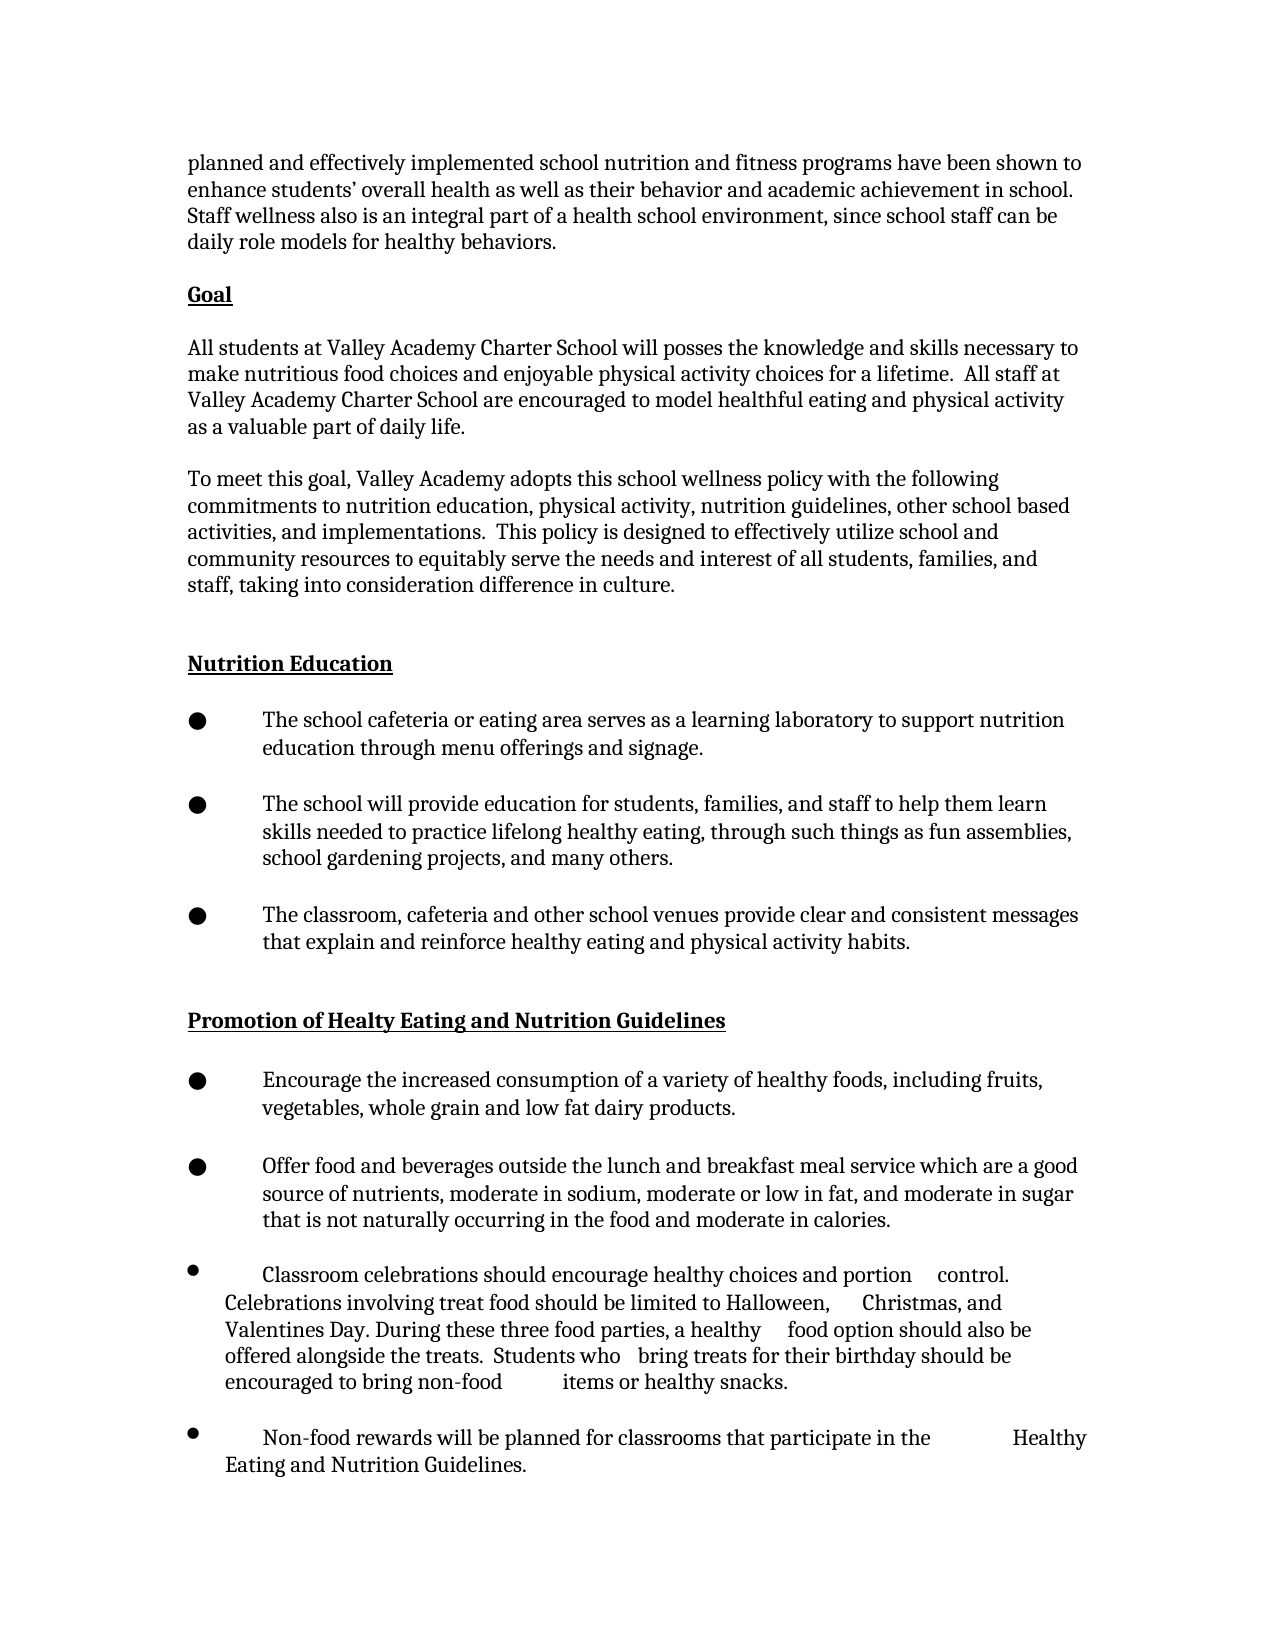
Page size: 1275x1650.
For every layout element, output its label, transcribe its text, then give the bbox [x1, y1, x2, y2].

text Goal [187, 282, 1087, 308]
text To meet this goal, Valley Academy adopts this school wellness policy with the following commitments to nutrition education, physical activity, nutrition guidelines, other school based activities, and implementations. This policy is designed to effectively utilize school and community resources to equitably serve the needs and interest of all students, families, and staff, taking into consideration difference in culture. [187, 466, 1087, 598]
list Classroom celebrations should encourage healthy choices and portion control. Celebrations involving treat food should be limited to Halloween, Christmas, and Valentines Day. During these three food parties, a healthy food option should also be offered alongside the treats. Students who bring treats for their birthday should be encouraged to bring non-food items or healthy snacks. [187, 1260, 1087, 1396]
text All students at Valley Academy Charter School will posses the knowledge and skills necessary to make nutritious food choices and enjoyable physical activity choices for a lifetime. All staff at Valley Academy Charter School are encouraged to model healthful eating and physical activity as a valuable part of daily life. [187, 334, 1087, 440]
text Promotion of Healty Eating and Nutrition Guidelines [187, 1008, 1087, 1034]
text ● Offer food and beverages outside the lunch and breakfast meal service which are a good source of nutrients, moderate in sodium, moderate or low in fat, and moderate in sugar that is not naturally occurring in the food and moderate in calories. [187, 1149, 1087, 1233]
list Non-food rewards will be planned for classrooms that participate in the Healthy Eating and Nutrition Guidelines. [187, 1422, 1087, 1478]
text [187, 150, 1087, 255]
text Nutrition Education [187, 651, 1087, 677]
text ● The classroom, cafeteria and other school venues provide clear and consistent messages that explain and reinforce healthy eating and physical activity habits. [187, 898, 1087, 955]
text ● The school cafeteria or eating area serves as a learning laboratory to support nutrition education through menu offerings and signage. [187, 703, 1087, 761]
text ● The school will provide education for students, families, and staff to help them learn skills needed to practice lifelong healthy eating, through such things as fun assemblies, school gardening projects, and many others. [187, 787, 1087, 871]
text ● Encourage the increased consumption of a variety of healthy foods, including fruits, vegetables, whole grain and low fat dairy products. [187, 1063, 1087, 1121]
